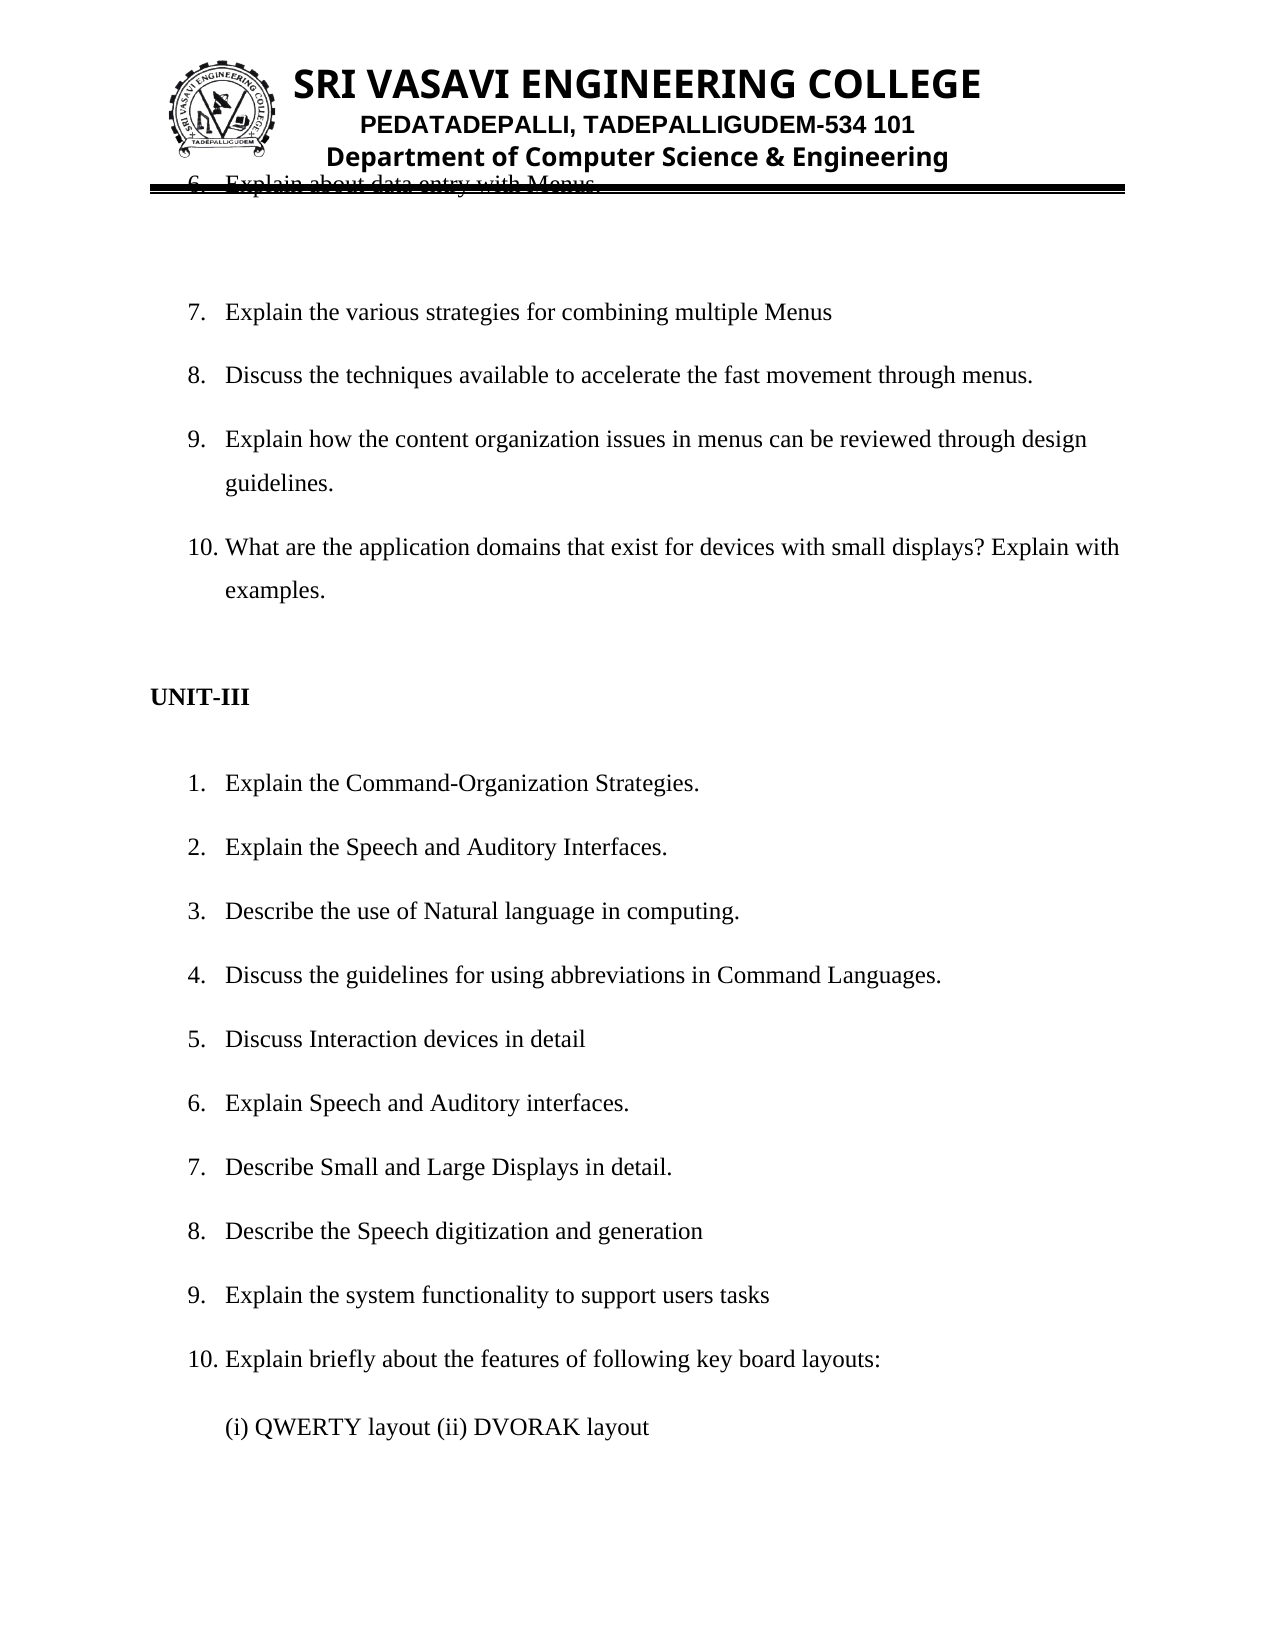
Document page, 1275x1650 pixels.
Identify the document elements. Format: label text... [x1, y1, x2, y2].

list Explain the Command-Organization Strategies. [187, 768, 1125, 797]
list Explain briefly about the features of following key board layouts: [187, 1344, 1125, 1372]
list Explain Speech and Auditory interfaces. [187, 1088, 1125, 1117]
list Discuss the guidelines for using abbreviations in Command Languages. [187, 960, 1125, 989]
list Explain the system functionality to support users tasks [187, 1280, 1125, 1308]
list Explain how the content organization issues in menus can be reviewed through design guidelines. [187, 424, 1125, 496]
text UNIT-III [150, 682, 1125, 711]
list Describe the Speech digitization and generation [187, 1216, 1125, 1244]
list Explain about data entry with Menus. [187, 169, 1125, 197]
list Describe the use of Natural language in computing. [187, 896, 1125, 925]
list Discuss the techniques available to accelerate the fast movement through menus. [187, 361, 1125, 389]
list Explain the Speech and Auditory Interfaces. [187, 832, 1125, 861]
text (i) QWERTY layout (ii) DVORAK layout [225, 1412, 1125, 1441]
list Discuss Interaction devices in detail [187, 1024, 1125, 1053]
list Describe Small and Large Displays in detail. [187, 1152, 1125, 1181]
list What are the application domains that exist for devices with small displays? Explain with examples. [187, 532, 1125, 603]
list Explain the various strategies for combining multiple Menus [187, 297, 1125, 325]
